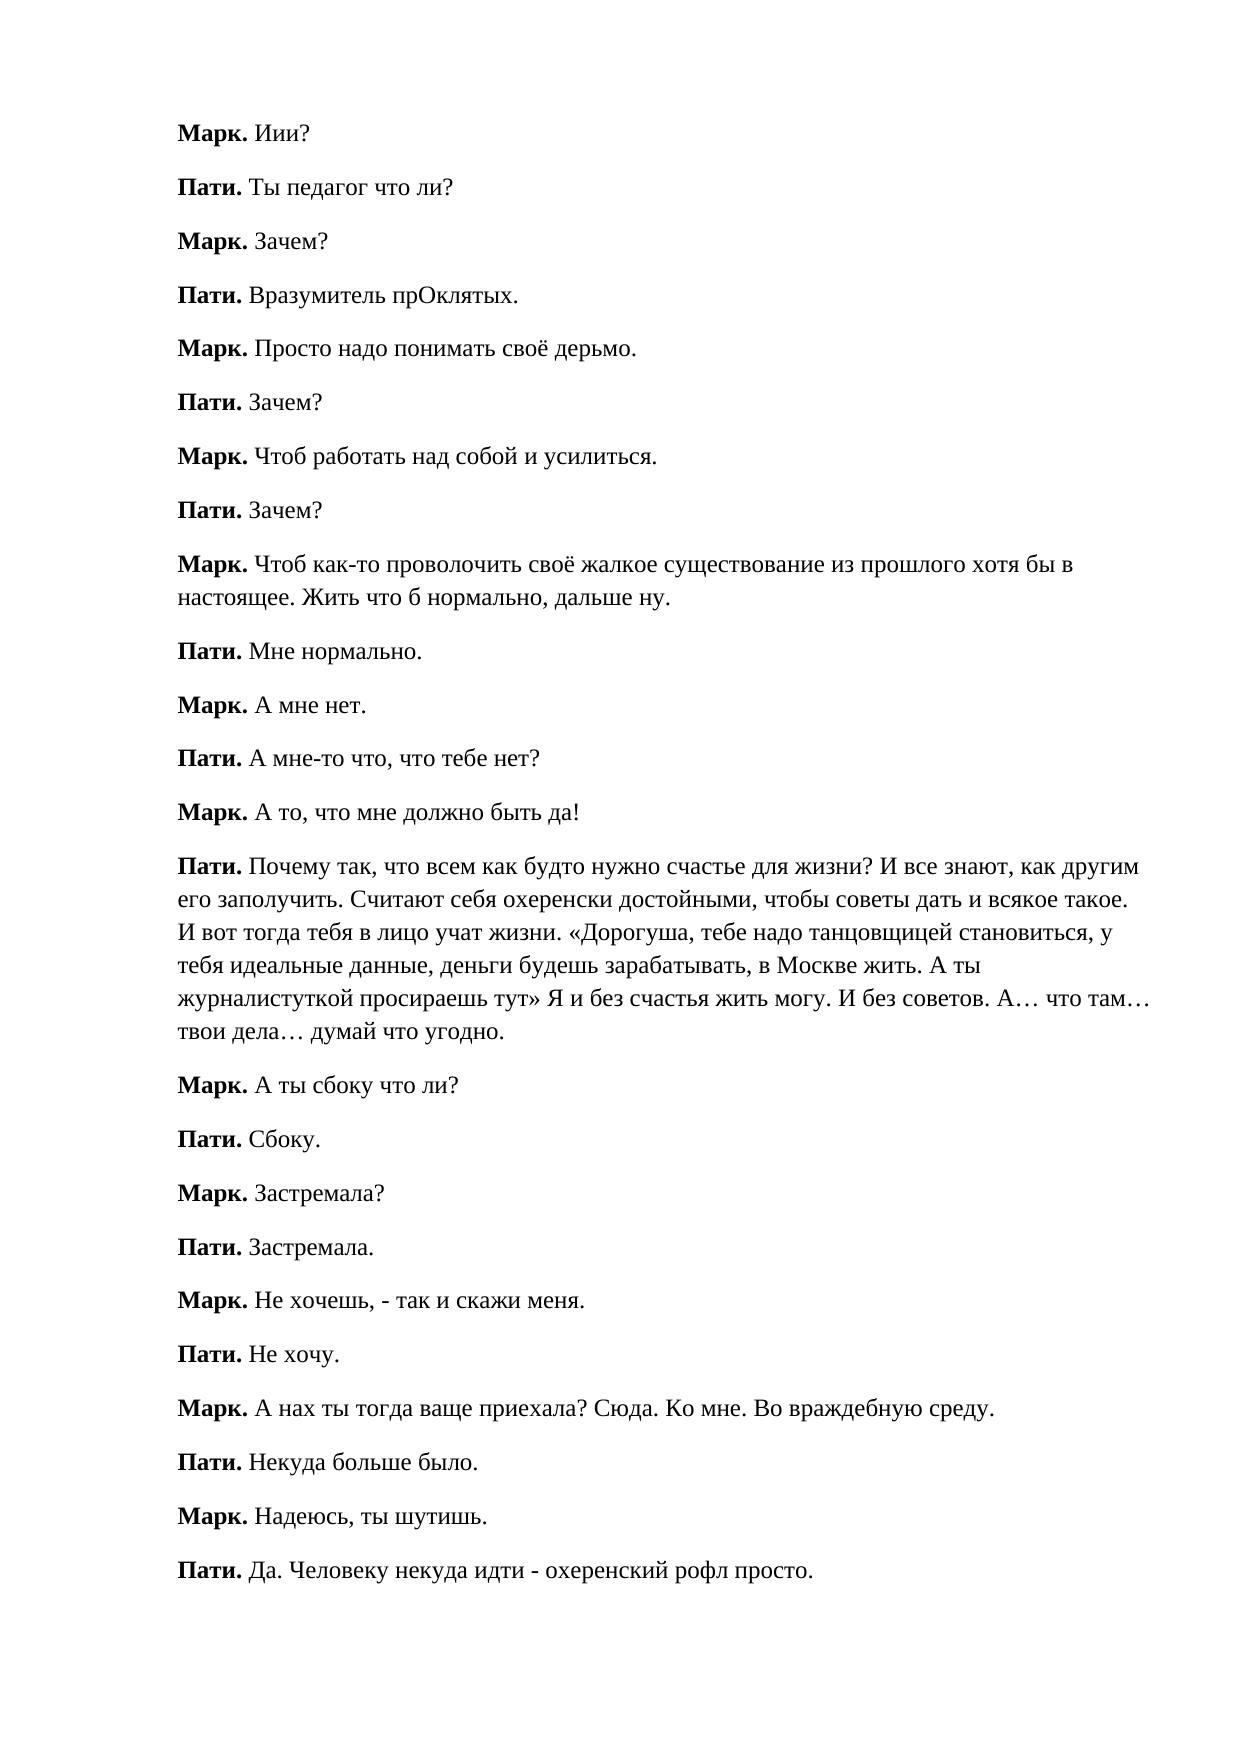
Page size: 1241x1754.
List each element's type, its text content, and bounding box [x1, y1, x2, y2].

text Пати. Не хочу. [177, 1339, 1152, 1368]
text Пати. А мне-то что, что тебе нет? [177, 743, 1152, 772]
text Пати. Сбоку. [177, 1124, 1152, 1153]
text Марк. Застремала? [177, 1178, 1152, 1207]
text Марк. А мне нет. [177, 690, 1152, 718]
text Марк. Иии? [177, 118, 1152, 147]
text Пати. Некуда больше было. [177, 1447, 1152, 1476]
text Пати. Ты педагог что ли? [177, 172, 1152, 201]
text Пати. Зачем? [177, 495, 1152, 524]
text Марк. Зачем? [177, 226, 1152, 254]
text Марк. Надеюсь, ты шутишь. [177, 1501, 1152, 1530]
text Пати. Застремала. [177, 1232, 1152, 1261]
text Марк. А ты сбоку что ли? [177, 1070, 1152, 1099]
text Марк. А то, что мне должно быть да! [177, 797, 1152, 826]
text Пати. Мне нормально. [177, 636, 1152, 664]
text Марк. А нах ты тогда ваще приехала? Сюда. Ко мне. Во враждебную среду. [177, 1393, 1152, 1422]
text Пати. Да. Человеку некуда идти - охеренский рофл просто. [177, 1555, 1152, 1584]
text Марк. Чтоб как-то проволочить своё жалкое существование из прошлого хотя бы в настоящее. Жить что б нормально, дальше ну. [177, 549, 1152, 611]
text Марк. Не хочешь, - так и скажи меня. [177, 1286, 1152, 1314]
text Пати. Зачем? [177, 387, 1152, 416]
text Пати. Вразумитель прОклятых. [177, 280, 1152, 308]
text Марк. Чтоб работать над собой и усилиться. [177, 441, 1152, 470]
text Пати. Почему так, что всем как будто нужно счастье для жизни? И все знают, как другим его заполучить. Считают себя охеренски достойными, чтобы советы дать и всякое такое. И вот тогда тебя в лицо учат жизни. «Дорогуша, тебе надо танцовщицей становиться, у тебя идеальные данные, деньги будешь зарабатывать, в Москве жить. А ты журналистуткой просираешь тут» Я и без счастья жить могу. И без советов. А… что там… твои дела… думай что угодно. [177, 851, 1152, 1045]
text Марк. Просто надо понимать своё дерьмо. [177, 333, 1152, 362]
